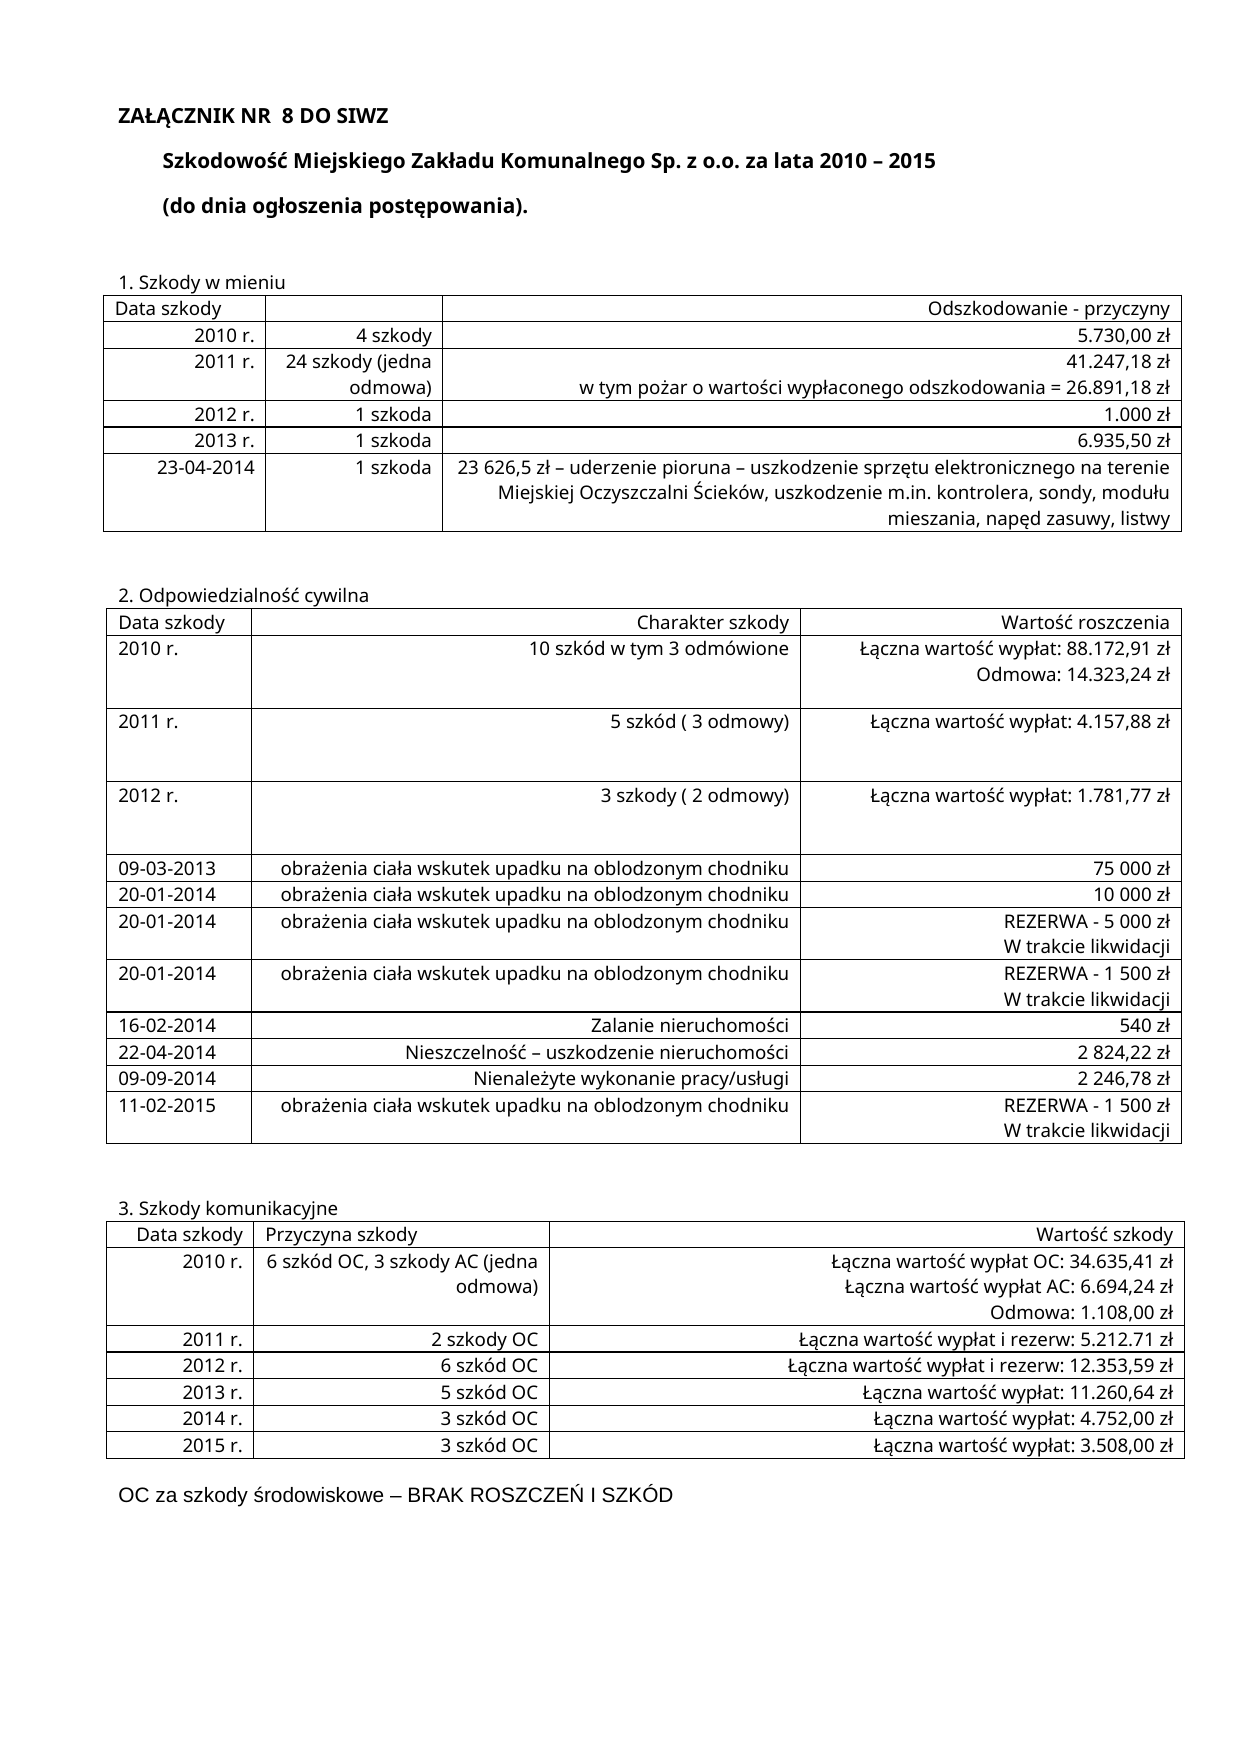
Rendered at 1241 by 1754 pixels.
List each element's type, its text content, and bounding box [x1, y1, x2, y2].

table_cell Łączna wartość wypłat: 11.260,64 zł [550, 1379, 1184, 1404]
table_header Data szkody [107, 609, 251, 635]
table_cell 2011 r. [107, 709, 251, 781]
table_cell 2 824,22 zł [801, 1039, 1181, 1064]
table_cell 2012 r. [107, 1353, 253, 1378]
table_cell 2010 r. [104, 322, 265, 348]
table_cell 75 000 zł [801, 855, 1181, 881]
text 1. Szkody w mieniu [118, 269, 1122, 294]
table_cell 1 szkoda [266, 428, 442, 453]
table_cell 6 szkód OC, 3 szkody AC (jedna odmowa) [254, 1248, 549, 1325]
table_cell Zalanie nieruchomości [252, 1013, 800, 1038]
table_cell Łączna wartość wypłat: 4.157,88 zł [801, 709, 1181, 781]
table_cell 10 szkód w tym 3 odmówione [252, 636, 800, 708]
table_cell 5 szkód ( 3 odmowy) [252, 709, 800, 781]
table_cell 1 szkoda [266, 401, 442, 426]
table_cell Łączna wartość wypłat: 1.781,77 zł [801, 782, 1181, 854]
table_cell 2013 r. [104, 428, 265, 453]
table_cell Łączna wartość wypłat OC: 34.635,41 zł Łączna wartość wypłat AC: 6.694,24 zł Odmowa: 1.108,00 zł [550, 1248, 1184, 1325]
table_cell 3 szkód OC [254, 1406, 549, 1431]
table_cell REZERWA - 1 500 zł W trakcie likwidacji [801, 960, 1181, 1011]
table_cell REZERWA - 5 000 zł W trakcie likwidacji [801, 908, 1181, 959]
table_cell 2014 r. [107, 1406, 253, 1431]
table_cell 3 szkody ( 2 odmowy) [252, 782, 800, 854]
table_cell 2015 r. [107, 1432, 253, 1458]
table_cell Nieszczelność – uszkodzenie nieruchomości [252, 1039, 800, 1064]
table_cell 20-01-2014 [107, 882, 251, 907]
table_cell 6.935,50 zł [443, 428, 1181, 453]
text Szkodowość Miejskiego Zakładu Komunalnego Sp. z o.o. za lata 2010 – 2015 [162, 146, 1122, 175]
table_cell 20-01-2014 [107, 908, 251, 959]
table_cell 16-02-2014 [107, 1013, 251, 1038]
table_cell 2012 r. [107, 782, 251, 854]
table_cell Łączna wartość wypłat: 4.752,00 zł [550, 1406, 1184, 1431]
table_header Wartość szkody [550, 1222, 1184, 1247]
table_cell obrażenia ciała wskutek upadku na oblodzonym chodniku [252, 960, 800, 1011]
table_cell 6 szkód OC [254, 1353, 549, 1378]
table_cell obrażenia ciała wskutek upadku na oblodzonym chodniku [252, 882, 800, 907]
table_cell 2010 r. [107, 636, 251, 708]
table_header Odszkodowanie - przyczyny [443, 296, 1181, 321]
table_cell 2010 r. [107, 1248, 253, 1325]
table_cell 3 szkód OC [254, 1432, 549, 1458]
table_header [266, 296, 442, 321]
table_header Wartość roszczenia [801, 609, 1181, 635]
table_cell obrażenia ciała wskutek upadku na oblodzonym chodniku [252, 855, 800, 881]
table_cell 23-04-2014 [104, 454, 265, 531]
table_cell 22-04-2014 [107, 1039, 251, 1064]
table_cell 1.000 zł [443, 401, 1181, 426]
table_cell obrażenia ciała wskutek upadku na oblodzonym chodniku [252, 908, 800, 959]
table_header Data szkody [104, 296, 265, 321]
table_cell 2 szkody OC [254, 1326, 549, 1351]
text 2. Odpowiedzialność cywilna [118, 583, 1122, 608]
table_cell 2012 r. [104, 401, 265, 426]
table_header Data szkody [107, 1222, 253, 1247]
table_header Przyczyna szkody [254, 1222, 549, 1247]
table_cell 2 246,78 zł [801, 1066, 1181, 1091]
table_cell 24 szkody (jedna odmowa) [266, 349, 442, 400]
table_cell 2011 r. [107, 1326, 253, 1351]
table_cell 5.730,00 zł [443, 322, 1181, 348]
table_cell 09-09-2014 [107, 1066, 251, 1091]
table_cell Łączna wartość wypłat i rezerw: 12.353,59 zł [550, 1353, 1184, 1378]
table_cell obrażenia ciała wskutek upadku na oblodzonym chodniku [252, 1092, 800, 1143]
table_header Charakter szkody [252, 609, 800, 635]
table_cell 2013 r. [107, 1379, 253, 1404]
table_cell 20-01-2014 [107, 960, 251, 1011]
text 3. Szkody komunikacyjne [118, 1195, 1122, 1221]
table_cell Łączna wartość wypłat: 3.508,00 zł [550, 1432, 1184, 1458]
text ZAŁĄCZNIK NR 8 DO SIWZ [118, 101, 1122, 129]
table_cell 4 szkody [266, 322, 442, 348]
text OC za szkody środowiskowe – BRAK ROSZCZEŃ I SZKÓD [118, 1483, 1122, 1507]
table_cell REZERWA - 1 500 zł W trakcie likwidacji [801, 1092, 1181, 1143]
table_cell 10 000 zł [801, 882, 1181, 907]
table_cell 5 szkód OC [254, 1379, 549, 1404]
table_cell 41.247,18 zł w tym pożar o wartości wypłaconego odszkodowania = 26.891,18 zł [443, 349, 1181, 400]
table_cell 11-02-2015 [107, 1092, 251, 1143]
table_cell 09-03-2013 [107, 855, 251, 881]
table_cell 1 szkoda [266, 454, 442, 531]
table_cell 23 626,5 zł – uderzenie pioruna – uszkodzenie sprzętu elektronicznego na terenie Miejskiej Oczyszczalni Ścieków, uszkodzenie m.in. kontrolera, sondy, modułu mieszania, napęd zasuwy, listwy [443, 454, 1181, 531]
text (do dnia ogłoszenia postępowania). [162, 191, 1122, 220]
table_cell 2011 r. [104, 349, 265, 400]
table_cell Łączna wartość wypłat: 88.172,91 zł Odmowa: 14.323,24 zł [801, 636, 1181, 708]
table_cell Łączna wartość wypłat i rezerw: 5.212.71 zł [550, 1326, 1184, 1351]
table_cell 540 zł [801, 1013, 1181, 1038]
table_cell Nienależyte wykonanie pracy/usługi [252, 1066, 800, 1091]
